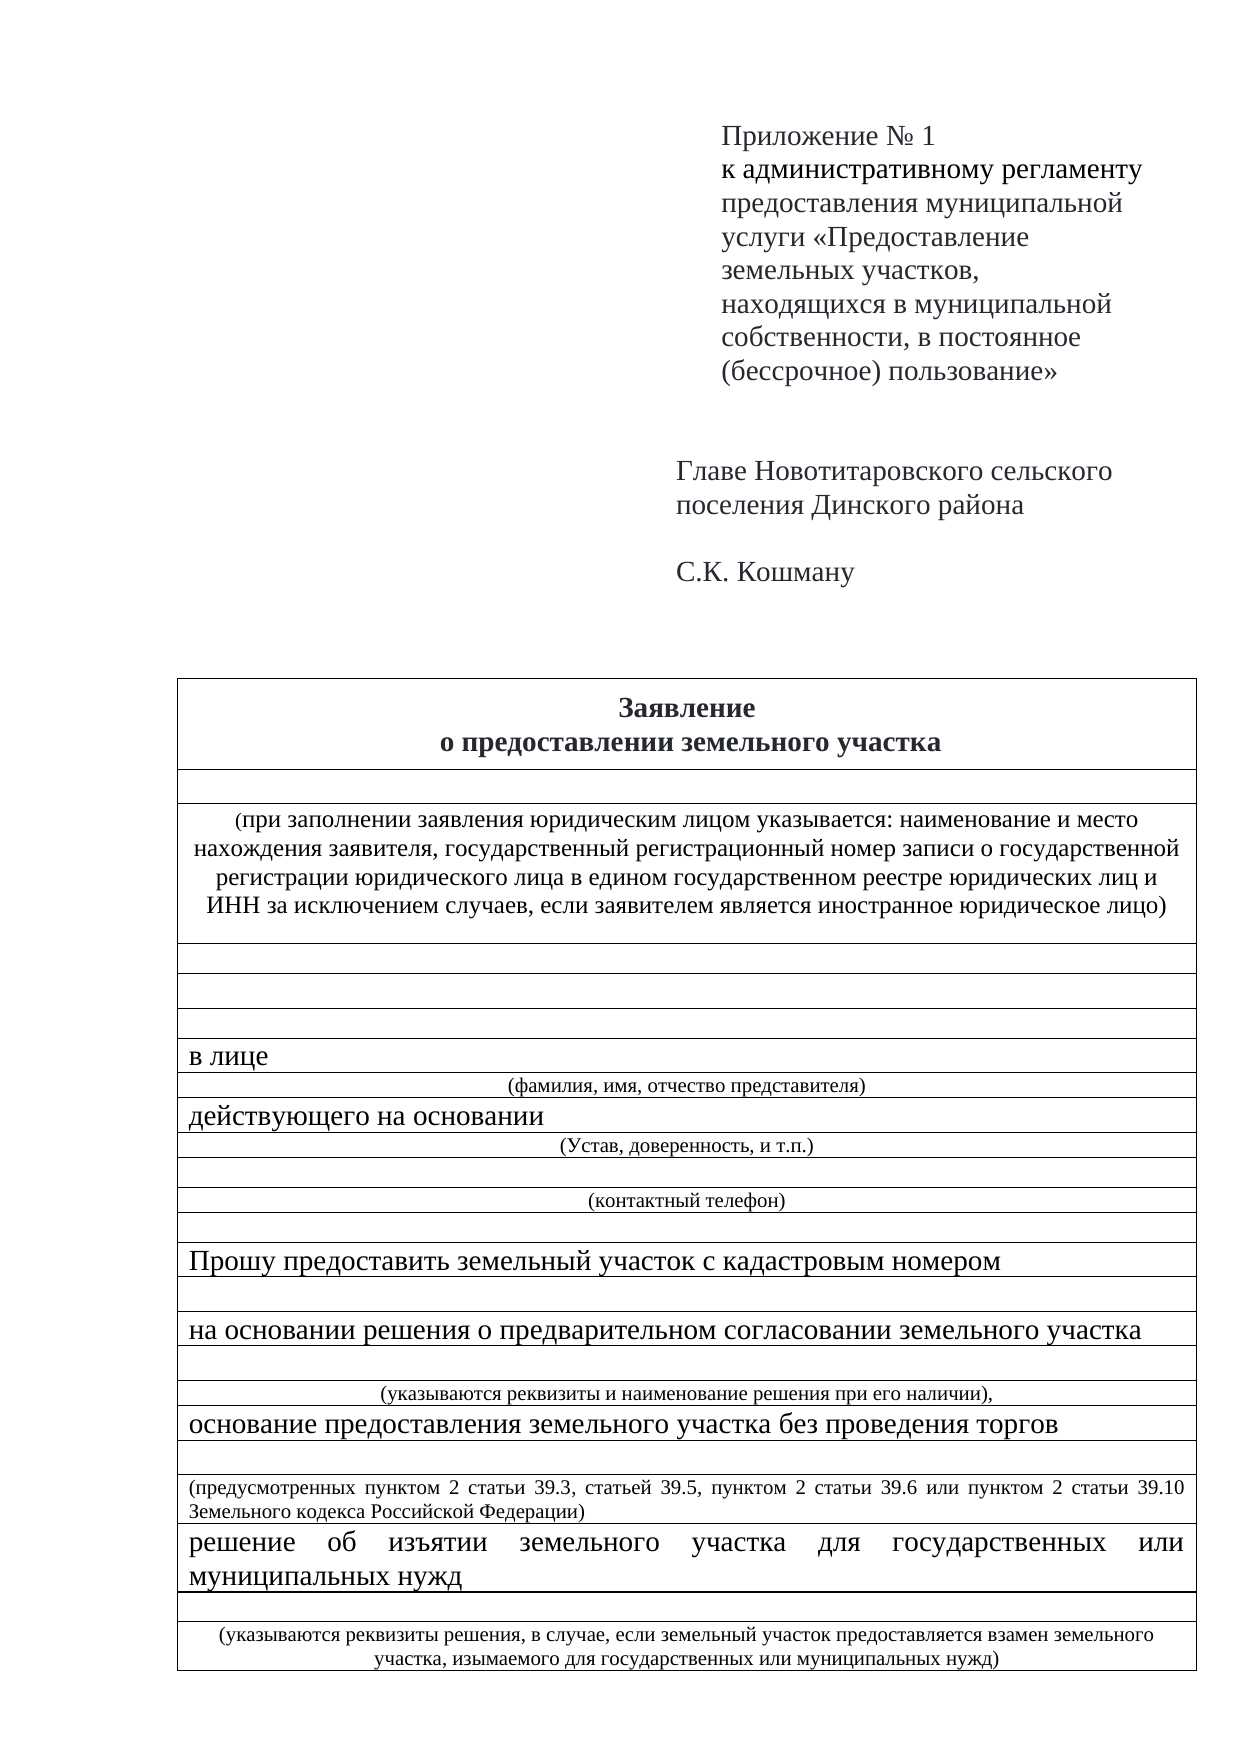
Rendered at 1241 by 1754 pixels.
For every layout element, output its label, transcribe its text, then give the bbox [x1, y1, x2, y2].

table_header Главе Новотитаровского сельского поселения Динского района [665, 454, 1208, 554]
table_cell (контактный телефон) [178, 1188, 1196, 1212]
text Приложение № 1 к административному регламенту предоставления муниципальной услуги «Предоставление земельных участков, находящихся в муниципальной собственности, в постоянное (бессрочное) пользование» [721, 118, 1152, 386]
table_cell [178, 1593, 1196, 1621]
table_cell [178, 1009, 1196, 1037]
table_cell действующего на основании [178, 1098, 1196, 1132]
table_cell (указываются реквизиты и наименование решения при его наличии), [178, 1381, 1196, 1405]
table_cell С.К. Кошману [665, 554, 1208, 588]
table_cell решение об изъятии земельного участка для государственных или муниципальных нужд [178, 1524, 1196, 1591]
table_cell в лице [178, 1039, 1196, 1072]
table_cell [178, 770, 1196, 803]
table_cell (Устав, доверенность, и т.п.) [178, 1133, 1196, 1157]
table_cell на основании решения о предварительном согласовании земельного участка [178, 1312, 1196, 1345]
table_cell [178, 1346, 1196, 1380]
table_cell (фамилия, имя, отчество представителя) [178, 1073, 1196, 1097]
table_cell [178, 974, 1196, 1008]
table_cell (указываются реквизиты решения, в случае, если земельный участок предоставляется взамен земельного участка, изымаемого для государственных или муниципальных нужд) [178, 1622, 1196, 1670]
table_cell [178, 1441, 1196, 1474]
table_cell основание предоставления земельного участка без проведения торгов [178, 1406, 1196, 1439]
table_cell [178, 944, 1196, 973]
table_cell (при заполнении заявления юридическим лицом указывается: наименование и место нахождения заявителя, государственный регистрационный номер записи о государственной регистрации юридического лица в едином государственном реестре юридических лиц и ИНН за исключением случаев, если заявителем является иностранное юридическое лицо) [178, 804, 1196, 943]
table_cell [178, 1277, 1196, 1311]
table_header Заявление о предоставлении земельного участка [178, 679, 1196, 769]
table_cell [178, 1158, 1196, 1187]
table_cell (предусмотренных пунктом 2 статьи 39.3, статьей 39.5, пунктом 2 статьи 39.6 или пунктом 2 статьи 39.10 Земельного кодекса Российской Федерации) [178, 1475, 1196, 1523]
table_cell Прошу предоставить земельный участок с кадастровым номером [178, 1243, 1196, 1276]
table_cell [178, 1213, 1196, 1242]
